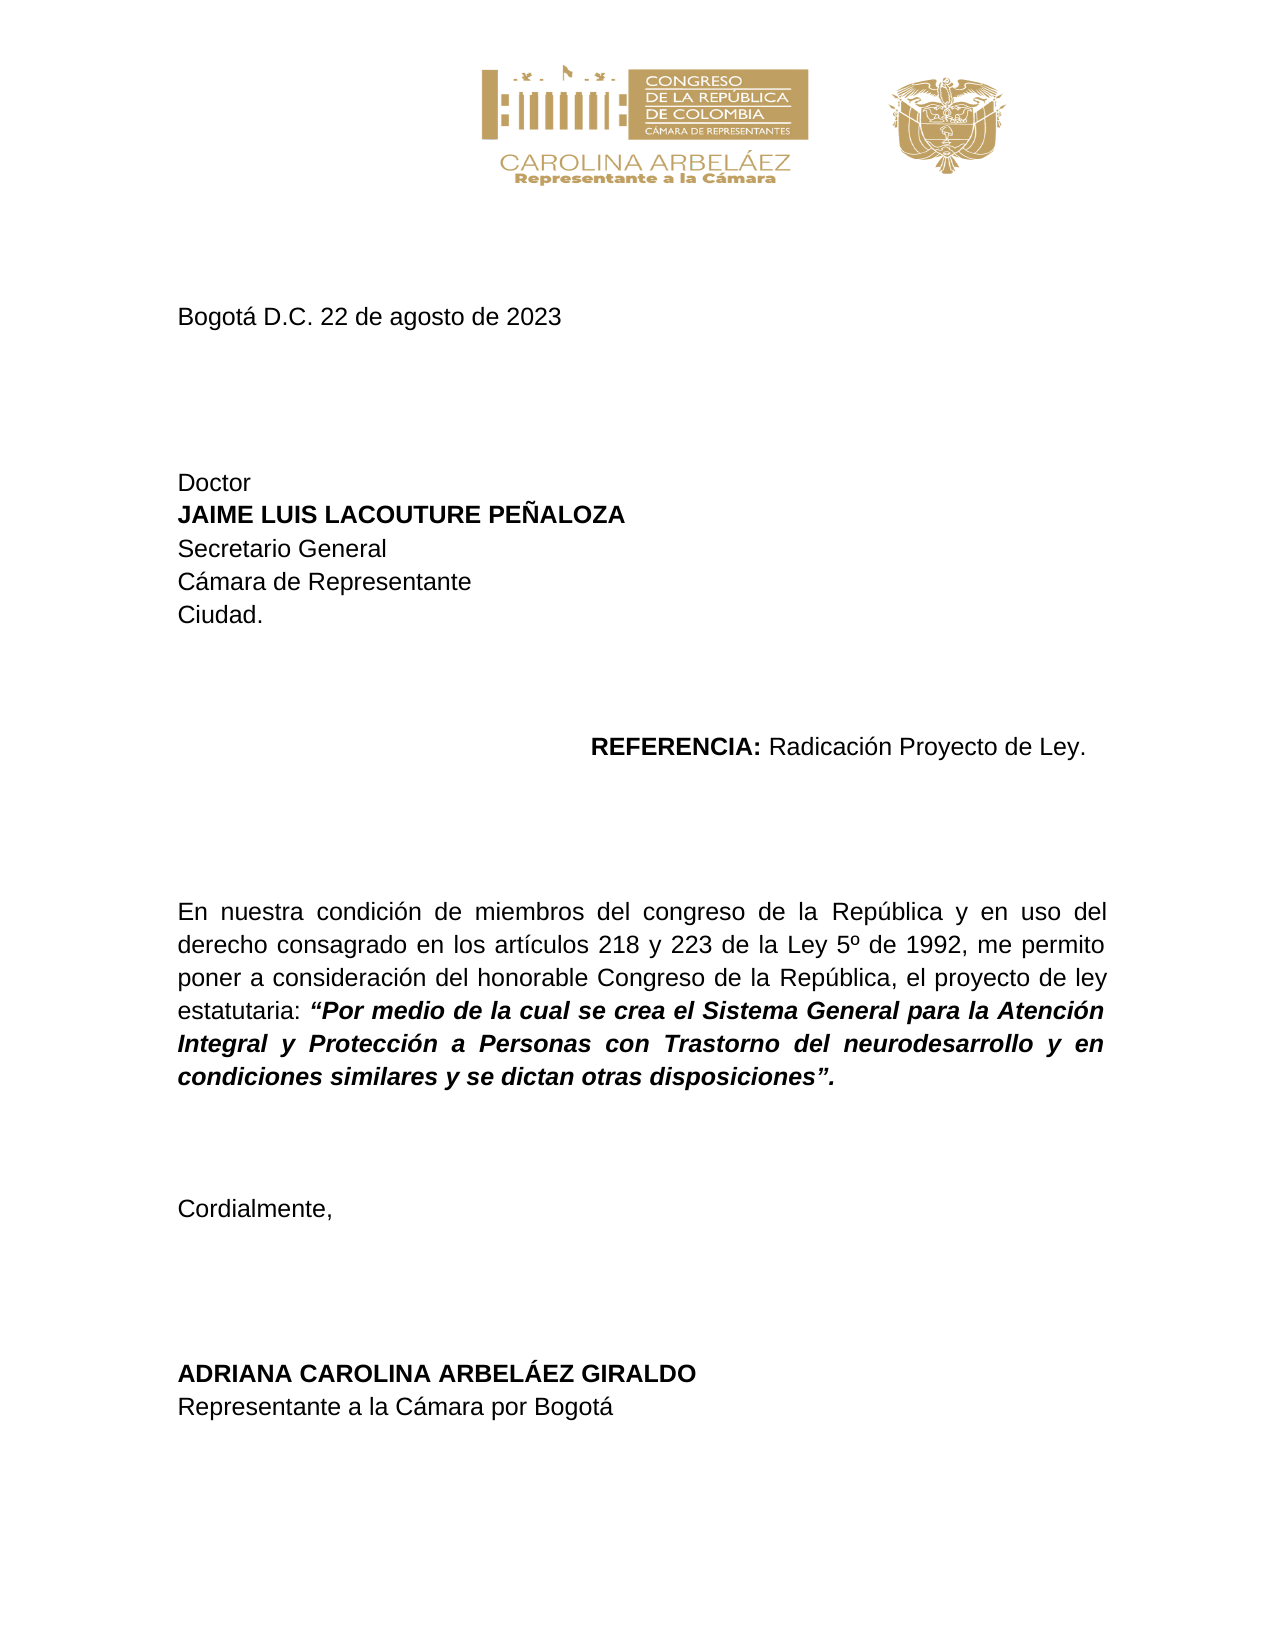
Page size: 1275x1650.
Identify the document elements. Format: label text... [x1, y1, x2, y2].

text REFERENCIA: Radicación Proyecto de Ley. [591, 732, 1107, 760]
text Cámara de Representante [177, 567, 1107, 595]
text Doctor [177, 467, 1107, 496]
text Bogotá D.C. 22 de agosto de 2023 [177, 302, 1107, 331]
picture [111, 0, 1275, 262]
text Secretario General [177, 533, 1107, 562]
text En nuestra condición de miembros del congreso de la República y en uso del derecho consagrado en los artículos 218 y 223 de la Ley 5º de 1992, me permito poner a consideración del honorable Congreso de la República, el proyecto de ley estatutaria: “Por medio de la cual se crea el Sistema General para la Atención Integral y Protección a Personas con Trastorno del neurodesarrollo y en condiciones similares y se dictan otras disposiciones”. [177, 897, 1107, 1091]
text Representante a la Cámara por Bogotá [177, 1392, 1107, 1421]
text Ciudad. [177, 599, 1107, 628]
text Cordialmente, [177, 1194, 1107, 1223]
text JAIME LUIS LACOUTURE PEÑALOZA [177, 501, 1107, 529]
text ADRIANA CAROLINA ARBELÁEZ GIRALDO [177, 1359, 1107, 1388]
